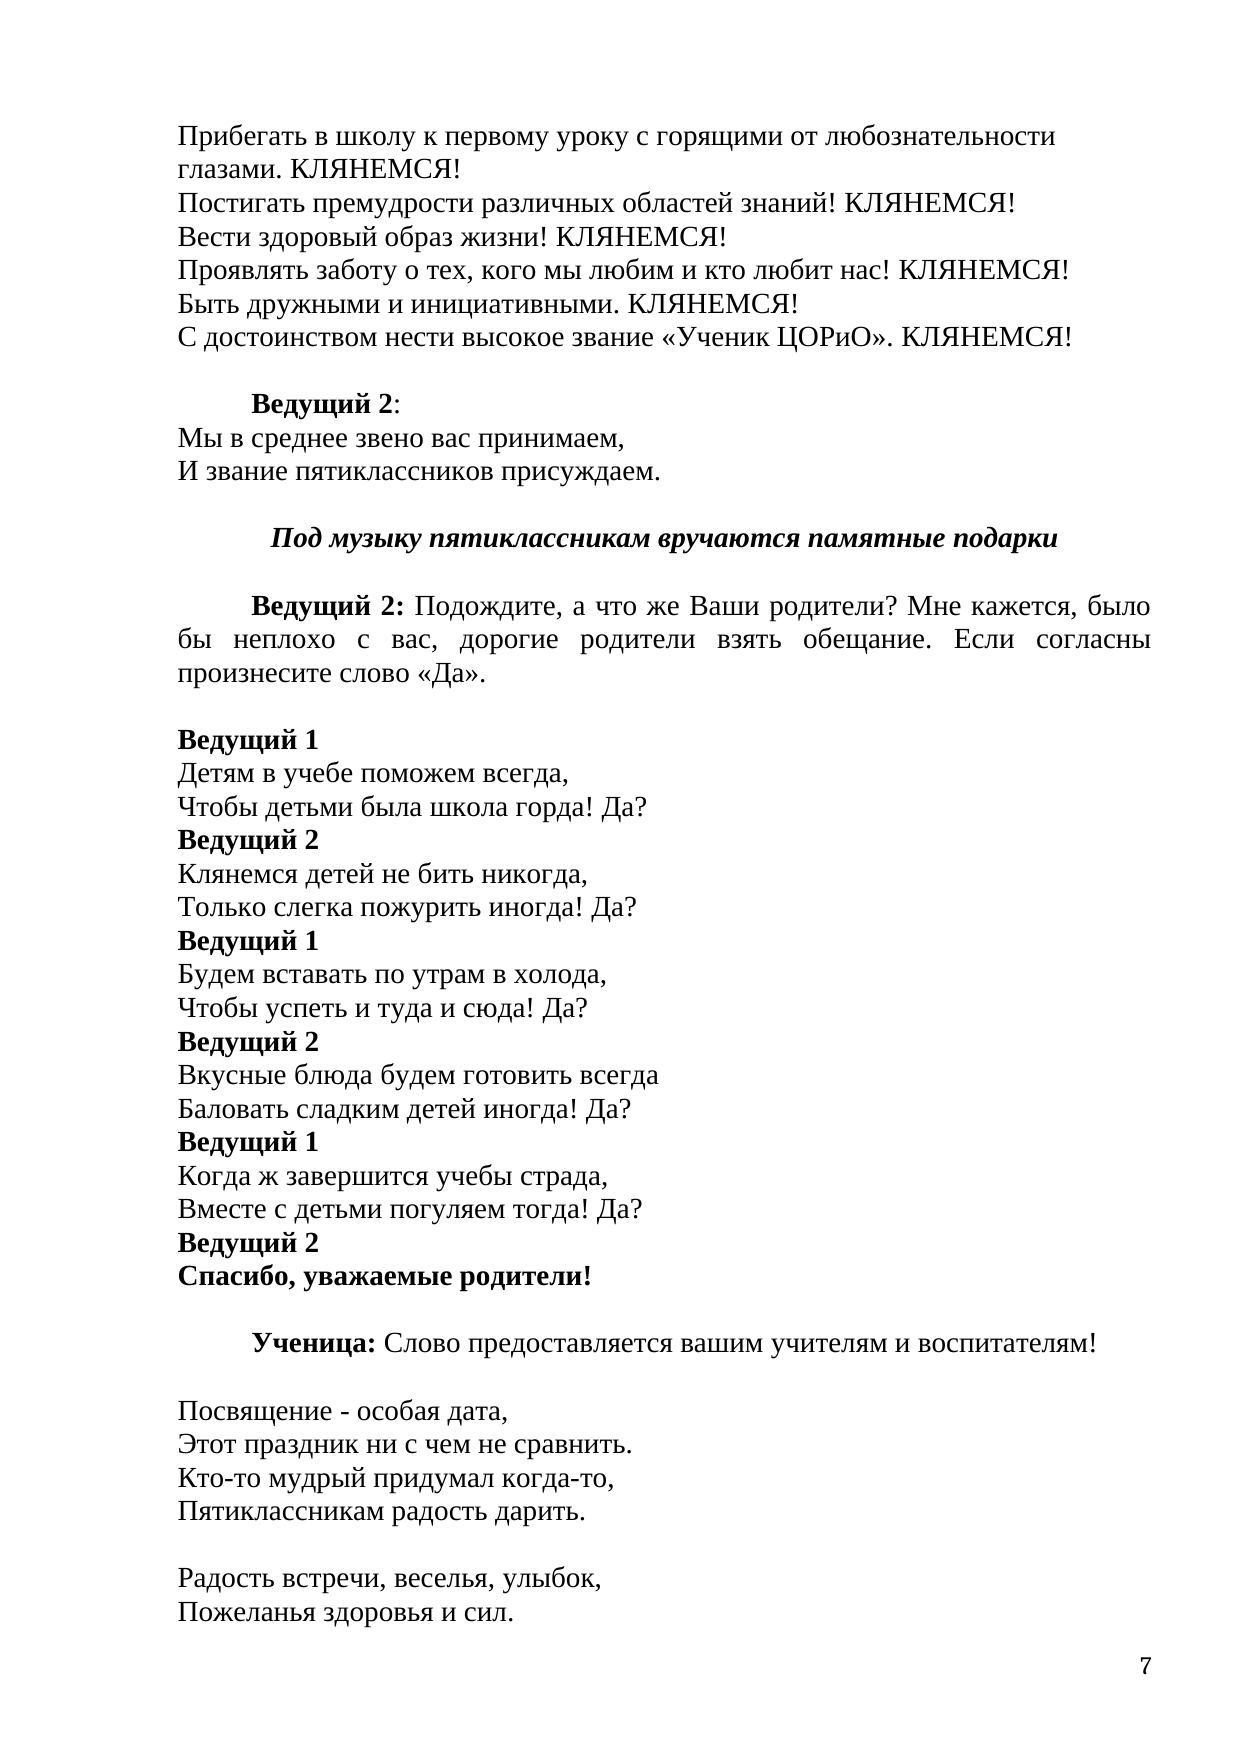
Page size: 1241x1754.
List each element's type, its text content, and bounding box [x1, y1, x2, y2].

text С достоинством нести высокое звание «Ученик ЦОРиО». КЛЯНЕМСЯ! [177, 319, 1152, 353]
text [177, 1527, 1152, 1627]
text Прибегать в школу к первому уроку с горящими от любознательности глазами. КЛЯНЕМСЯ! [177, 118, 1152, 185]
text Мы в среднее звено вас принимаем, [177, 420, 1152, 453]
text Посвящение - особая дата, Этот праздник ни с чем не сравнить. Кто-то мудрый придумал когда-то, Пятиклассникам радость дарить. [177, 1359, 1152, 1527]
text Под музыку пятиклассникам вручаются памятные подарки [177, 521, 1152, 554]
text Ученица: Слово предоставляется вашим учителям и воспитателям! [177, 1326, 1152, 1359]
text Быть дружными и инициативными. КЛЯНЕМСЯ! [177, 286, 1152, 319]
text Вместе с детьми погуляем тогда! Да? Ведущий 2 Спасибо, уважаемые родители! [177, 1191, 1152, 1292]
text Ведущий 1 Детям в учебе поможем всегда, Чтобы детьми была школа горда! Да? Ведущий 2 Клянемся детей не бить никогда, Только слегка пожурить иногда! Да? Ведущий 1 Будем вставать по утрам в холода, Чтобы успеть и туда и сюда! Да? Ведущий 2 Вкусные блюда будем готовить всегда Баловать сладким детей иногда! Да? Ведущий 1 Когда ж завершится учебы страда, [177, 688, 1152, 1191]
text Ведущий 2: Подождите, а что же Ваши родители? Мне кажется, было бы неплохо с вас, дорогие родители взять обещание. Если согласны произнесите слово «Да». [177, 588, 1152, 688]
text Постигать премудрости различных областей знаний! КЛЯНЕМСЯ! Вести здоровый образ жизни! КЛЯНЕМСЯ! Проявлять заботу о тех, кого мы любим и кто любит нас! КЛЯНЕМСЯ! [177, 185, 1152, 286]
text Ведущий 2: [177, 386, 1152, 420]
text И звание пятиклассников присуждаем. [177, 453, 1152, 487]
